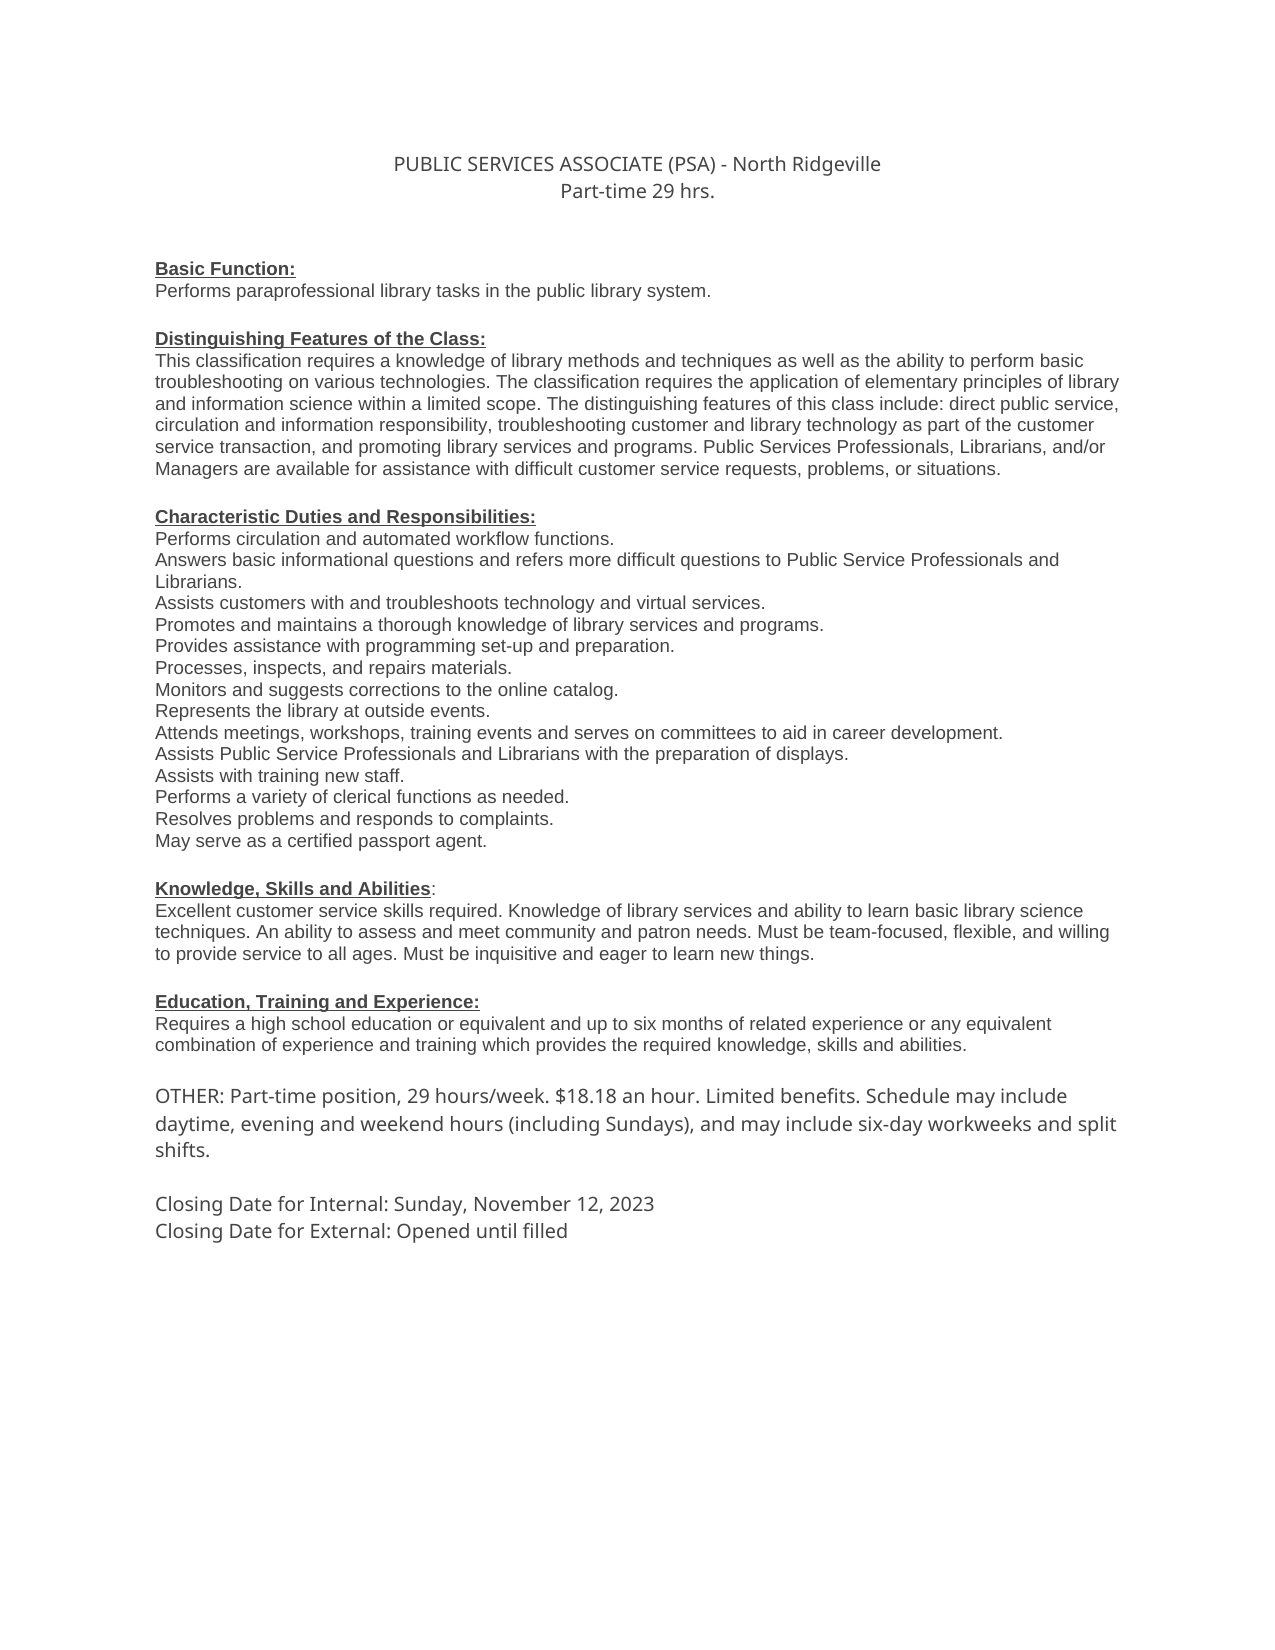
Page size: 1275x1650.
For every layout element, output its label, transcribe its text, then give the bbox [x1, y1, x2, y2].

text Closing Date for Internal: Sunday, November 12, 2023 [155, 1191, 1120, 1218]
text Part-time 29 hrs. [150, 177, 1125, 204]
text Knowledge, Skills and Abilities: Excellent customer service skills required. Knowledge of library services and ability to learn basic library science techniques. An ability to assess and meet community and patron needs. Must be team-focused, flexible, and willing to provide service to all ages. Must be inquisitive and eager to learn new things. [155, 878, 1120, 964]
text OTHER: Part-time position, 29 hours/week. $18.18 an hour. Limited benefits. Schedule may include daytime, evening and weekend hours (including Sundays), and may include six-day workweeks and split shifts. [155, 1083, 1120, 1164]
text PUBLIC SERVICES ASSOCIATE (PSA) - North Ridgeville [150, 150, 1125, 177]
text Education, Training and Experience: Requires a high school education or equivalent and up to six months of related experience or any equivalent combination of experience and training which provides the required knowledge, skills and abilities. [155, 991, 1120, 1056]
text Closing Date for External: Opened until filled [155, 1218, 1120, 1245]
text Basic Function: Performs paraprofessional library tasks in the public library system. [155, 258, 1120, 301]
text Characteristic Duties and Responsibilities: Performs circulation and automated workflow functions. Answers basic informational questions and refers more difficult questions to Public Service Professionals and Librarians. Assists customers with and troubleshoots technology and virtual services. Promotes and maintains a thorough knowledge of library services and programs. Provides assistance with programming set-up and preparation. Processes, inspects, and repairs materials. Monitors and suggests corrections to the online catalog. Represents the library at outside events. Attends meetings, workshops, training events and serves on committees to aid in career development. Assists Public Service Professionals and Librarians with the preparation of displays. Assists with training new staff. Performs a variety of clerical functions as needed. Resolves problems and responds to complaints. [155, 506, 1120, 829]
text Distinguishing Features of the Class: This classification requires a knowledge of library methods and techniques as well as the ability to perform basic troubleshooting on various technologies. The classification requires the application of elementary principles of library and information science within a limited scope. The distinguishing features of this class include: direct public service, circulation and information responsibility, troubleshooting customer and library technology as part of the customer service transaction, and promoting library services and programs. Public Services Professionals, Librarians, and/or Managers are available for assistance with difficult customer service requests, problems, or situations. [155, 328, 1120, 479]
text May serve as a certified passport agent. [155, 829, 1120, 851]
